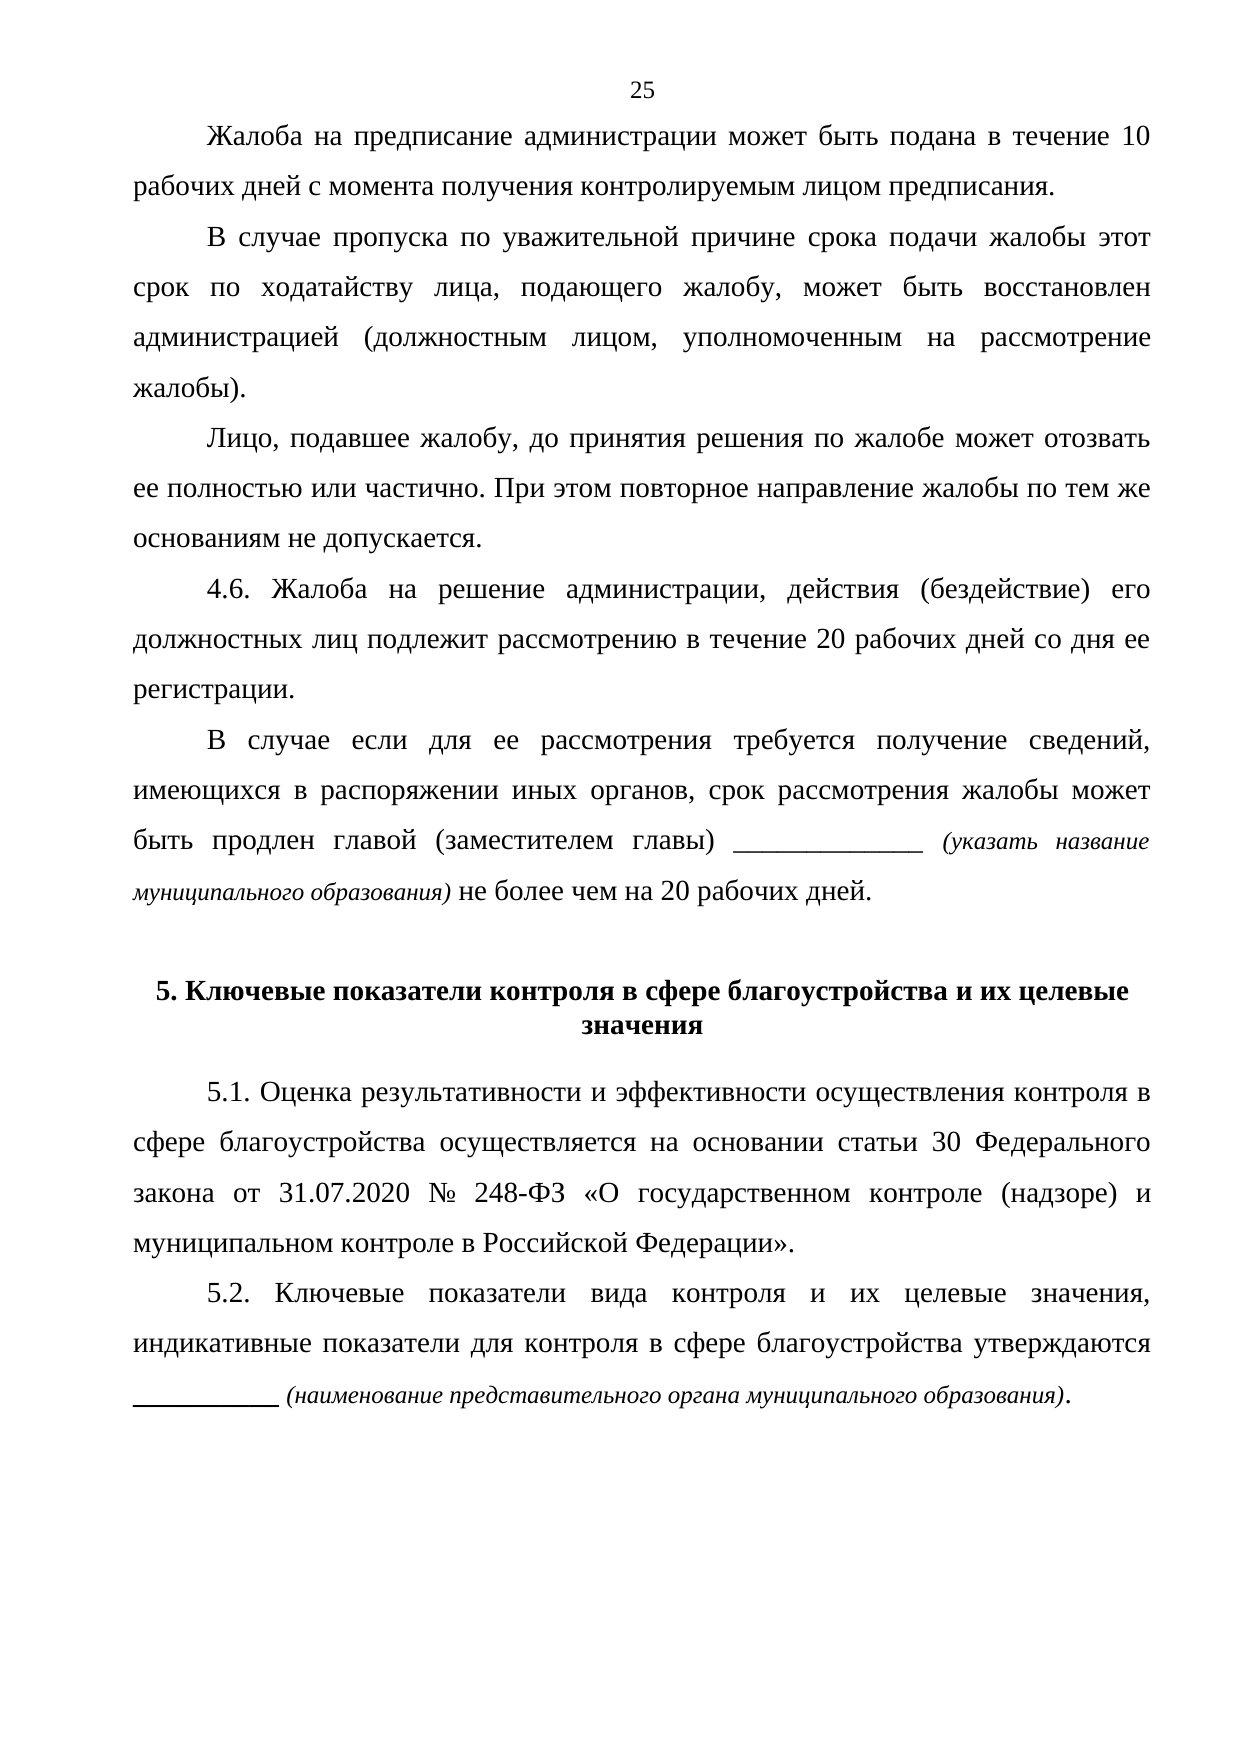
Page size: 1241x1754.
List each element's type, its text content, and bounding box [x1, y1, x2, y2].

text 5.2. Ключевые показатели вида контроля и их целевые значения, индикативные показатели для контроля в сфере благоустройства утверждаются __________ (наименование представительного органа муниципального образования). [133, 1275, 1152, 1409]
text 4.6. Жалоба на решение администрации, действия (бездействие) его должностных лиц подлежит рассмотрению в течение 20 рабочих дней со дня ее регистрации. [133, 571, 1152, 705]
text Жалоба на предписание администрации может быть подана в течение 10 рабочих дней с момента получения контролируемым лицом предписания. [133, 118, 1152, 202]
text В случае если для ее рассмотрения требуется получение сведений, имеющихся в распоряжении иных органов, срок рассмотрения жалобы может быть продлен главой (заместителем главы) _____________ (указать название муниципального образования) не более чем на 20 рабочих дней. [133, 722, 1152, 906]
text 5. Ключевые показатели контроля в сфере благоустройства и их целевые значения [133, 973, 1152, 1041]
text Лицо, подавшее жалобу, до принятия решения по жалобе может отозвать ее полностью или частично. При этом повторное направление жалобы по тем же основаниям не допускается. [133, 420, 1152, 554]
text В случае пропуска по уважительной причине срока подачи жалобы этот срок по ходатайству лица, подающего жалобу, может быть восстановлен администрацией (должностным лицом, уполномоченным на рассмотрение жалобы). [133, 219, 1152, 403]
text 5.1. Оценка результативности и эффективности осуществления контроля в сфере благоустройства осуществляется на основании статьи 30 Федерального закона от 31.07.2020 № 248-ФЗ «О государственном контроле (надзоре) и муниципальном контроле в Российской Федерации». [133, 1074, 1152, 1258]
